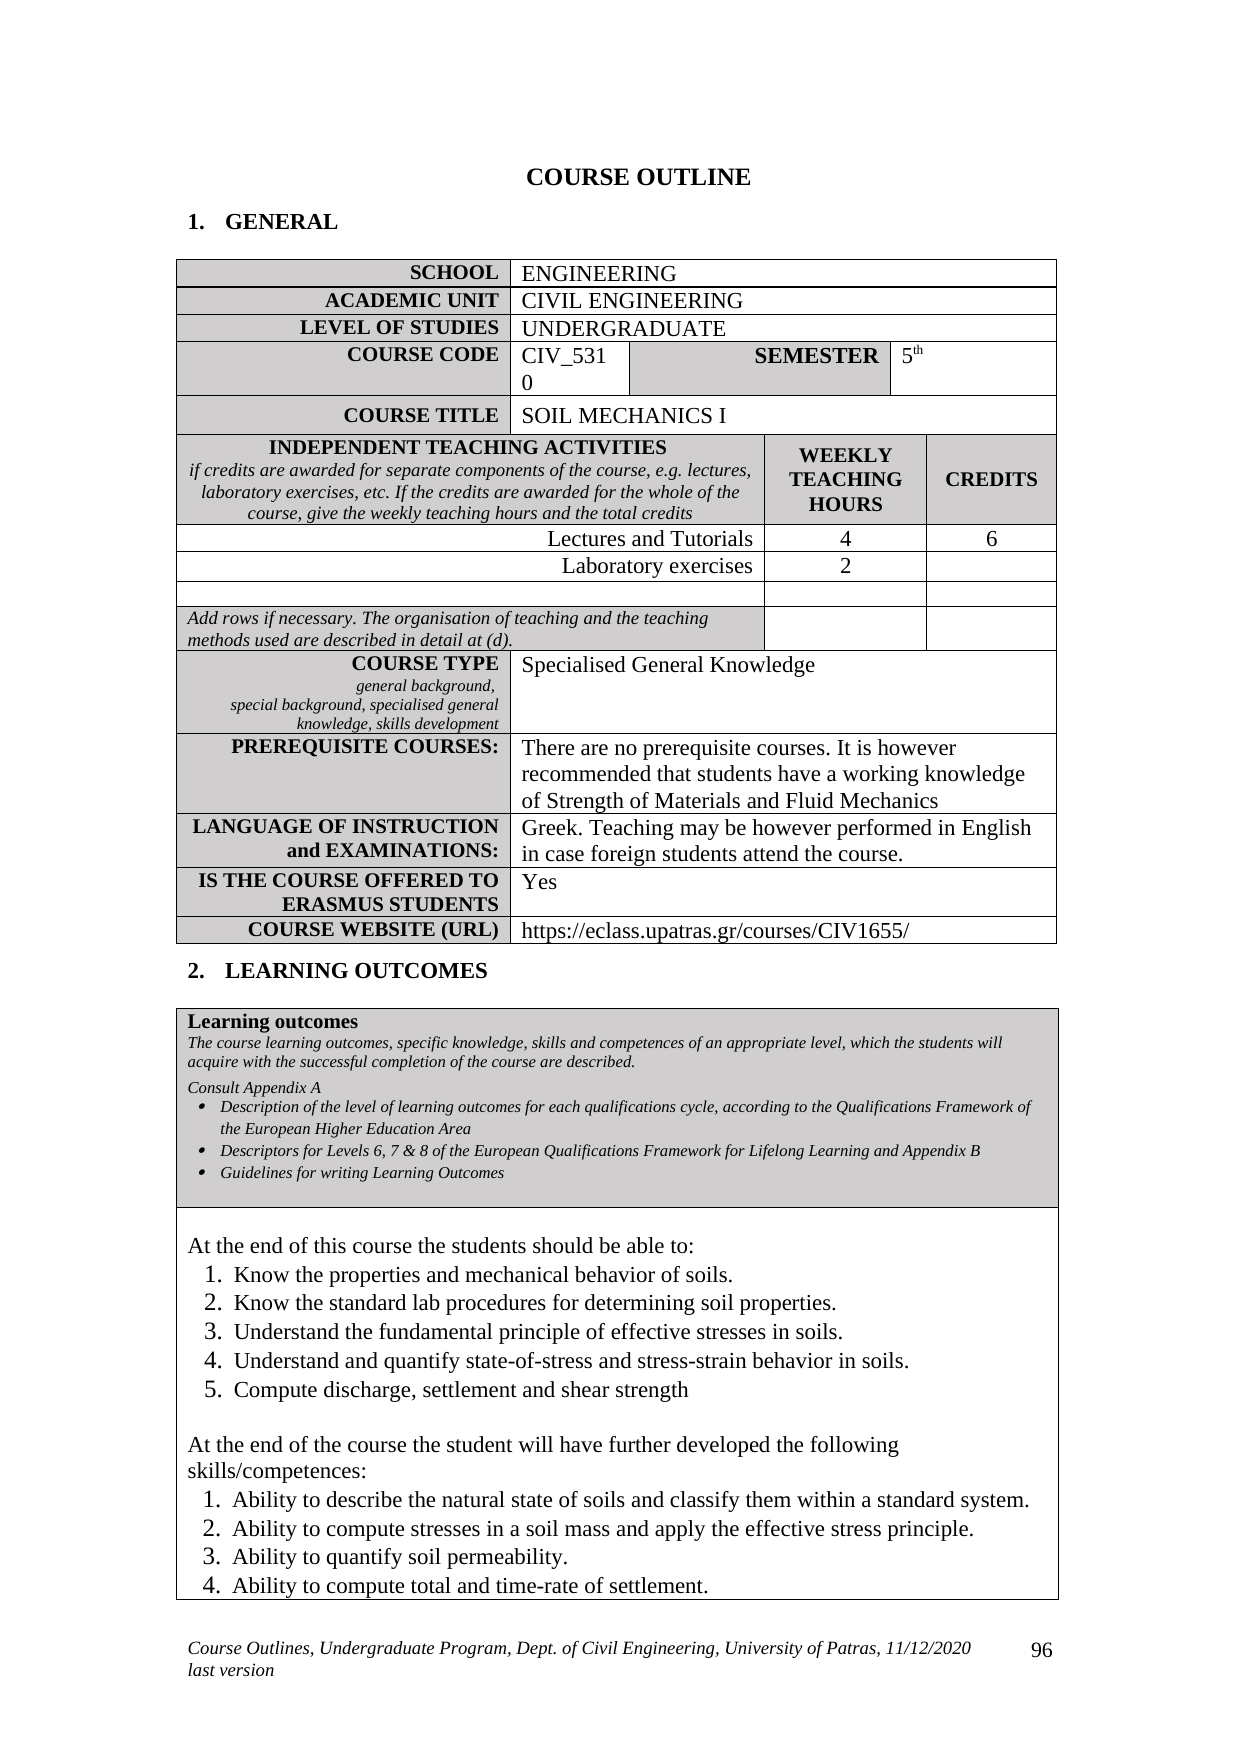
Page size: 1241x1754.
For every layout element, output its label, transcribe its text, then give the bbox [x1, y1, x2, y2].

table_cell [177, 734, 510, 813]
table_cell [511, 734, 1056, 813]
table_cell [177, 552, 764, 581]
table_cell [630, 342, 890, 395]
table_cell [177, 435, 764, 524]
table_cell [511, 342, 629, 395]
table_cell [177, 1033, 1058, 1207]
list GENERAL [187, 208, 1053, 234]
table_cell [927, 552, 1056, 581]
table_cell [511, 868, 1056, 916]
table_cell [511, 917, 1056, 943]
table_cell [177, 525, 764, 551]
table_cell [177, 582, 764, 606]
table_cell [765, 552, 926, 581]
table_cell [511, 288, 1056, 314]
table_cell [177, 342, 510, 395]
text COURSE OUTLINE [187, 162, 1053, 191]
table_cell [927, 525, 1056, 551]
list LEARNING OUTCOMES [187, 957, 1053, 983]
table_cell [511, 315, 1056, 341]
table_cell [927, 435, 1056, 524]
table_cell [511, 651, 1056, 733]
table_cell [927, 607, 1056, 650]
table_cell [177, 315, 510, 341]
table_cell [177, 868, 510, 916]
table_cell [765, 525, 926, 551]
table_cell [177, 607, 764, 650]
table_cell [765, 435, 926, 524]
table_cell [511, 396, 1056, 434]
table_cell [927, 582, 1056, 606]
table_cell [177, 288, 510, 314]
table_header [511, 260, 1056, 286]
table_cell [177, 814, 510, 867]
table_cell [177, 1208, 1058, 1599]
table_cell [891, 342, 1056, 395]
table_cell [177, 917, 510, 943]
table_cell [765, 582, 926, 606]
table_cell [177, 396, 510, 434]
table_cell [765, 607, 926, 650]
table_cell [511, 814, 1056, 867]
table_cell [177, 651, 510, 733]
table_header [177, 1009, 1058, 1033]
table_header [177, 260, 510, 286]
